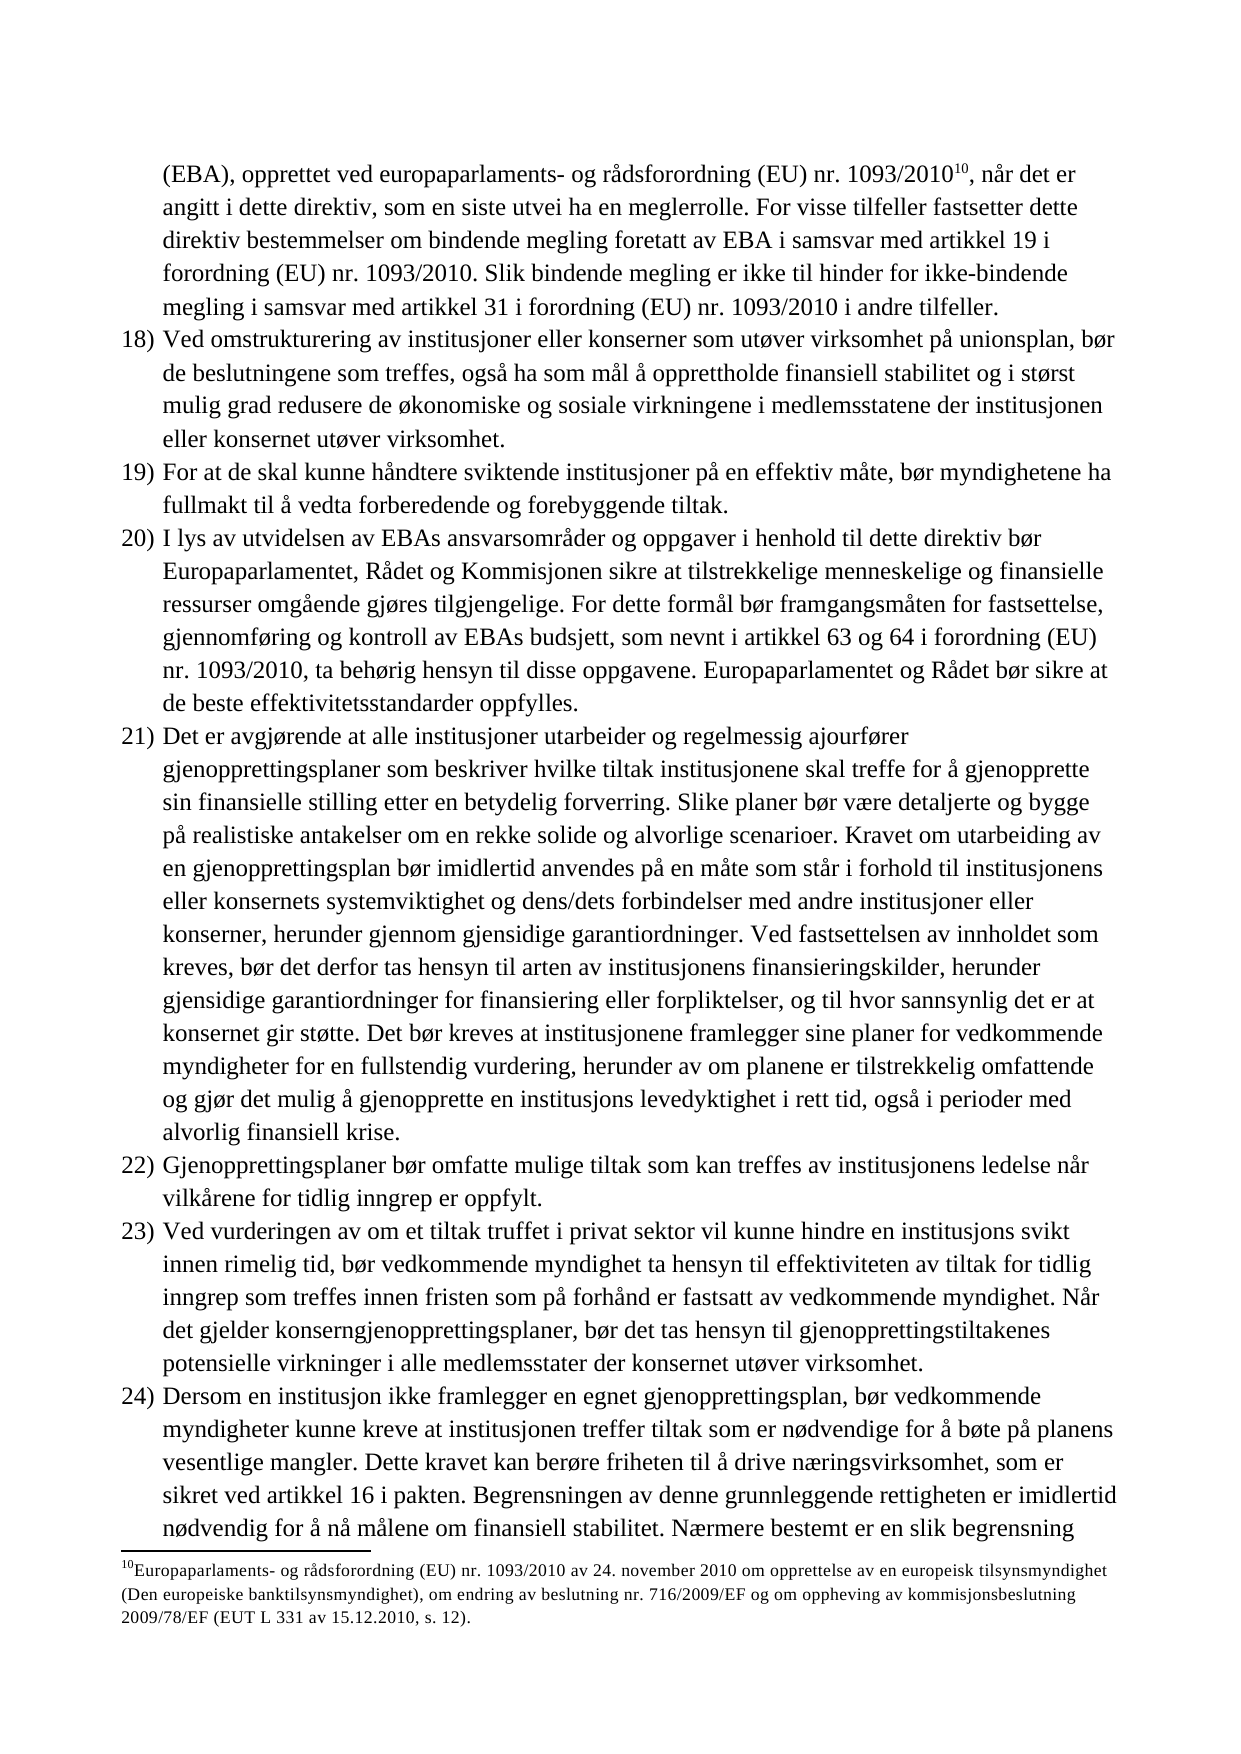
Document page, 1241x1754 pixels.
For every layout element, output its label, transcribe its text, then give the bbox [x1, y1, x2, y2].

list 20) I lys av utvidelsen av EBAs ansvarsområder og oppgaver i henhold til dette direktiv bør Europaparlamentet, Rådet og Kommisjonen sikre at tilstrekkelige menneskelige og finansielle ressurser omgående gjøres tilgjengelige. For dette formål bør framgangsmåten for fastsettelse, gjennomføring og kontroll av EBAs budsjett, som nevnt i artikkel 63 og 64 i forordning (EU) nr. 1093/2010, ta behørig hensyn til disse oppgavene. Europaparlamentet og Rådet bør sikre at de beste effektivitetsstandarder oppfylles. [121, 523, 1119, 717]
list 18) Ved omstrukturering av institusjoner eller konserner som utøver virksomhet på unionsplan, bør de beslutningene som treffes, også ha som mål å opprettholde finansiell stabilitet og i størst mulig grad redusere de økonomiske og sosiale virkningene i medlemsstatene der institusjonen eller konsernet utøver virksomhet. [121, 324, 1119, 452]
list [121, 159, 1119, 320]
list 23) Ved vurderingen av om et tiltak truffet i privat sektor vil kunne hindre en institusjons svikt innen rimelig tid, bør vedkommende myndighet ta hensyn til effektiviteten av tiltak for tidlig inngrep som treffes innen fristen som på forhånd er fastsatt av vedkommende myndighet. Når det gjelder konserngjenopprettingsplaner, bør det tas hensyn til gjenopprettingstiltakenes potensielle virkninger i alle medlemsstater der konsernet utøver virksomhet. [121, 1216, 1119, 1377]
list 21) Det er avgjørende at alle institusjoner utarbeider og regelmessig ajourfører gjenopprettingsplaner som beskriver hvilke tiltak institusjonene skal treffe for å gjenopprette sin finansielle stilling etter en betydelig forverring. Slike planer bør være detaljerte og bygge på realistiske antakelser om en rekke solide og alvorlige scenarioer. Kravet om utarbeiding av en gjenopprettingsplan bør imidlertid anvendes på en måte som står i forhold til institusjonens eller konsernets systemviktighet og dens/dets forbindelser med andre institusjoner eller konserner, herunder gjennom gjensidige garantiordninger. Ved fastsettelsen av innholdet som kreves, bør det derfor tas hensyn til arten av institusjonens finansieringskilder, herunder gjensidige garantiordninger for finansiering eller forpliktelser, og til hvor sannsynlig det er at konsernet gir støtte. Det bør kreves at institusjonene framlegger sine planer for vedkommende myndigheter for en fullstendig vurdering, herunder av om planene er tilstrekkelig omfattende og gjør det mulig å gjenopprette en institusjons levedyktighet i rett tid, også i perioder med alvorlig finansiell krise. [121, 721, 1119, 1146]
list 22) Gjenopprettingsplaner bør omfatte mulige tiltak som kan treffes av institusjonens ledelse når vilkårene for tidlig inngrep er oppfylt. [121, 1150, 1119, 1212]
list 19) For at de skal kunne håndtere sviktende institusjoner på en effektiv måte, bør myndighetene ha fullmakt til å vedta forberedende og forebyggende tiltak. [121, 457, 1119, 518]
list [121, 1381, 1119, 1542]
